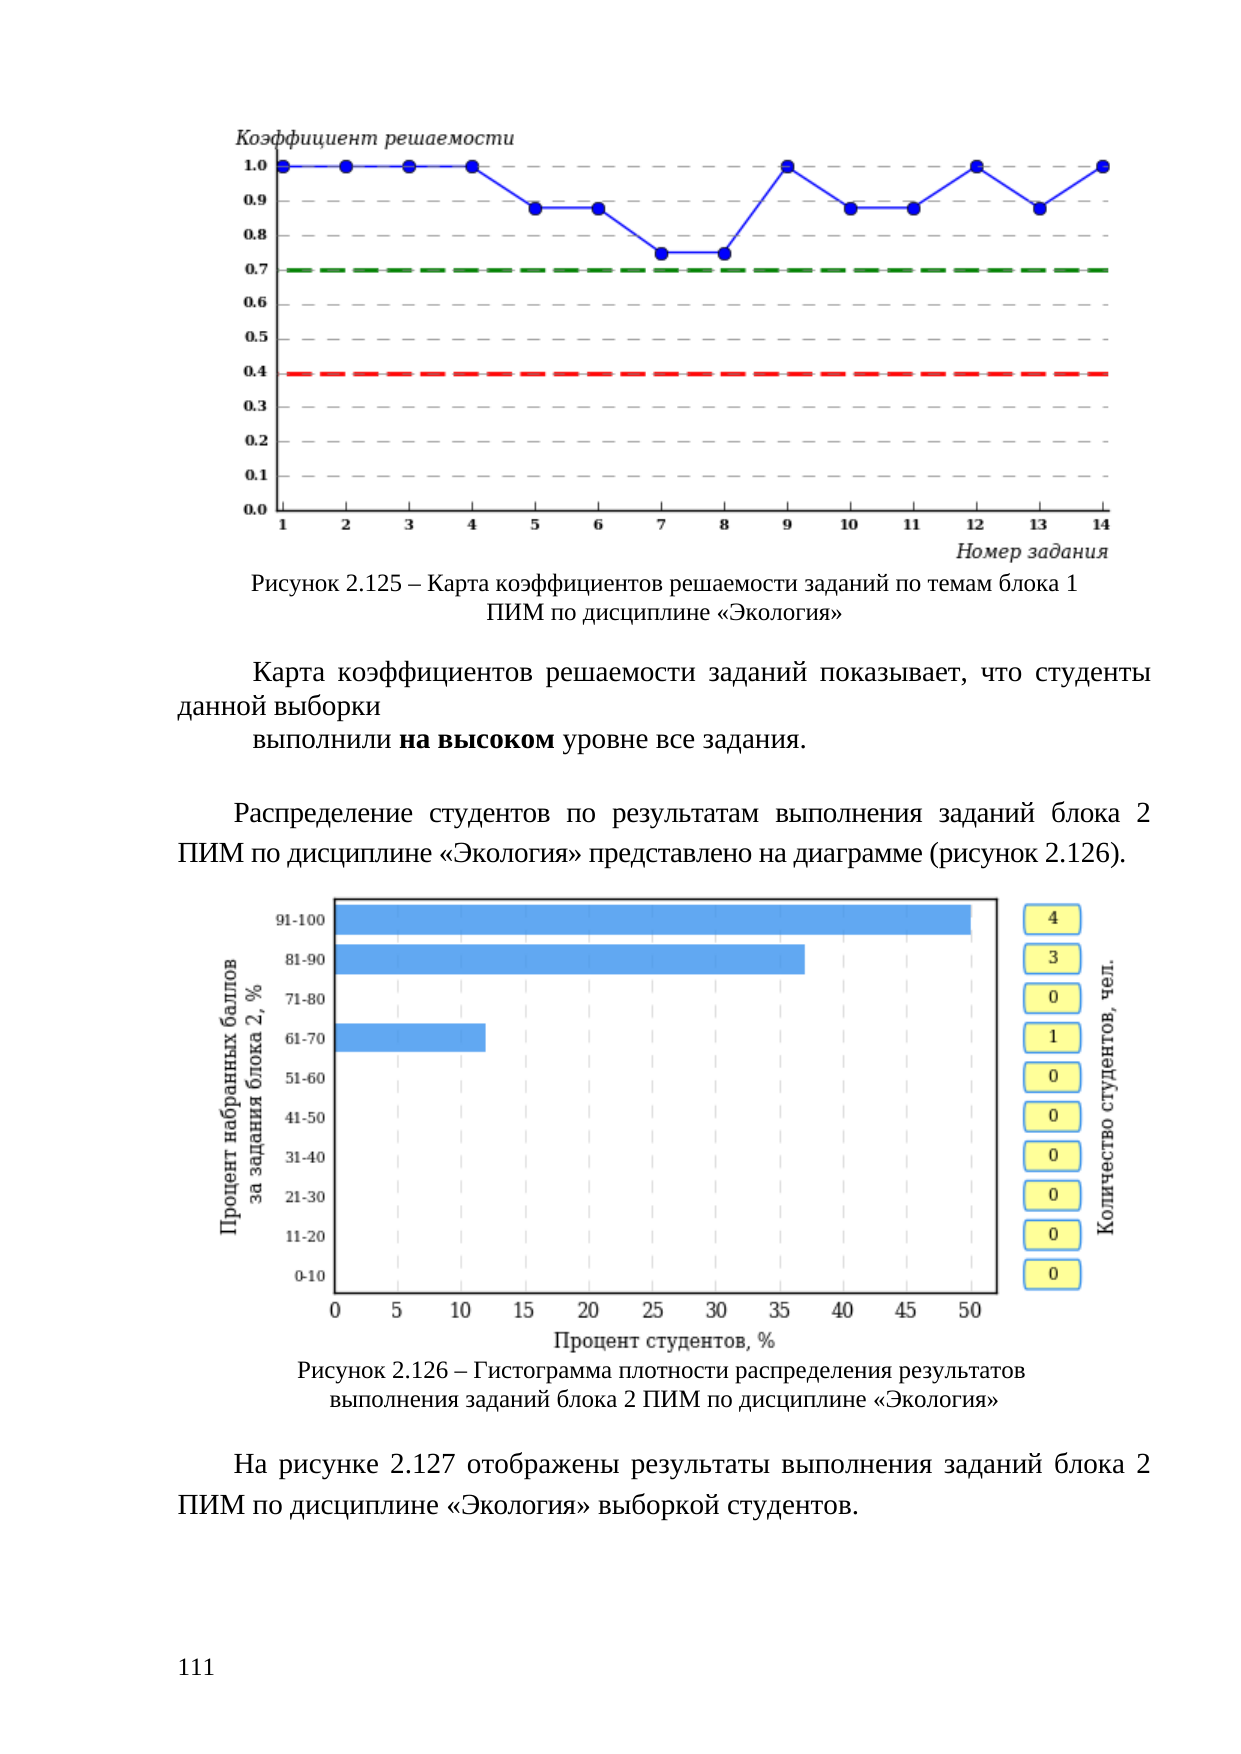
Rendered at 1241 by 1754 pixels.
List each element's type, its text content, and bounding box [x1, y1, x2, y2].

text На рисунке 2.127 отображены результаты выполнения заданий блока 2 ПИМ по дисциплине «Экология» выборкой студентов. [177, 1447, 1152, 1520]
text выполнили на высоком уровне все задания. [177, 721, 1152, 755]
text Распределение студентов по результатам выполнения заданий блока 2 ПИМ по дисциплине «Экология» представлено на диаграмме (рисунок 2.126). [177, 795, 1152, 869]
text Карта коэффициентов решаемости заданий показывает, что студенты данной выборки [177, 654, 1152, 721]
picture [192, 875, 1137, 1356]
picture [192, 118, 1137, 569]
